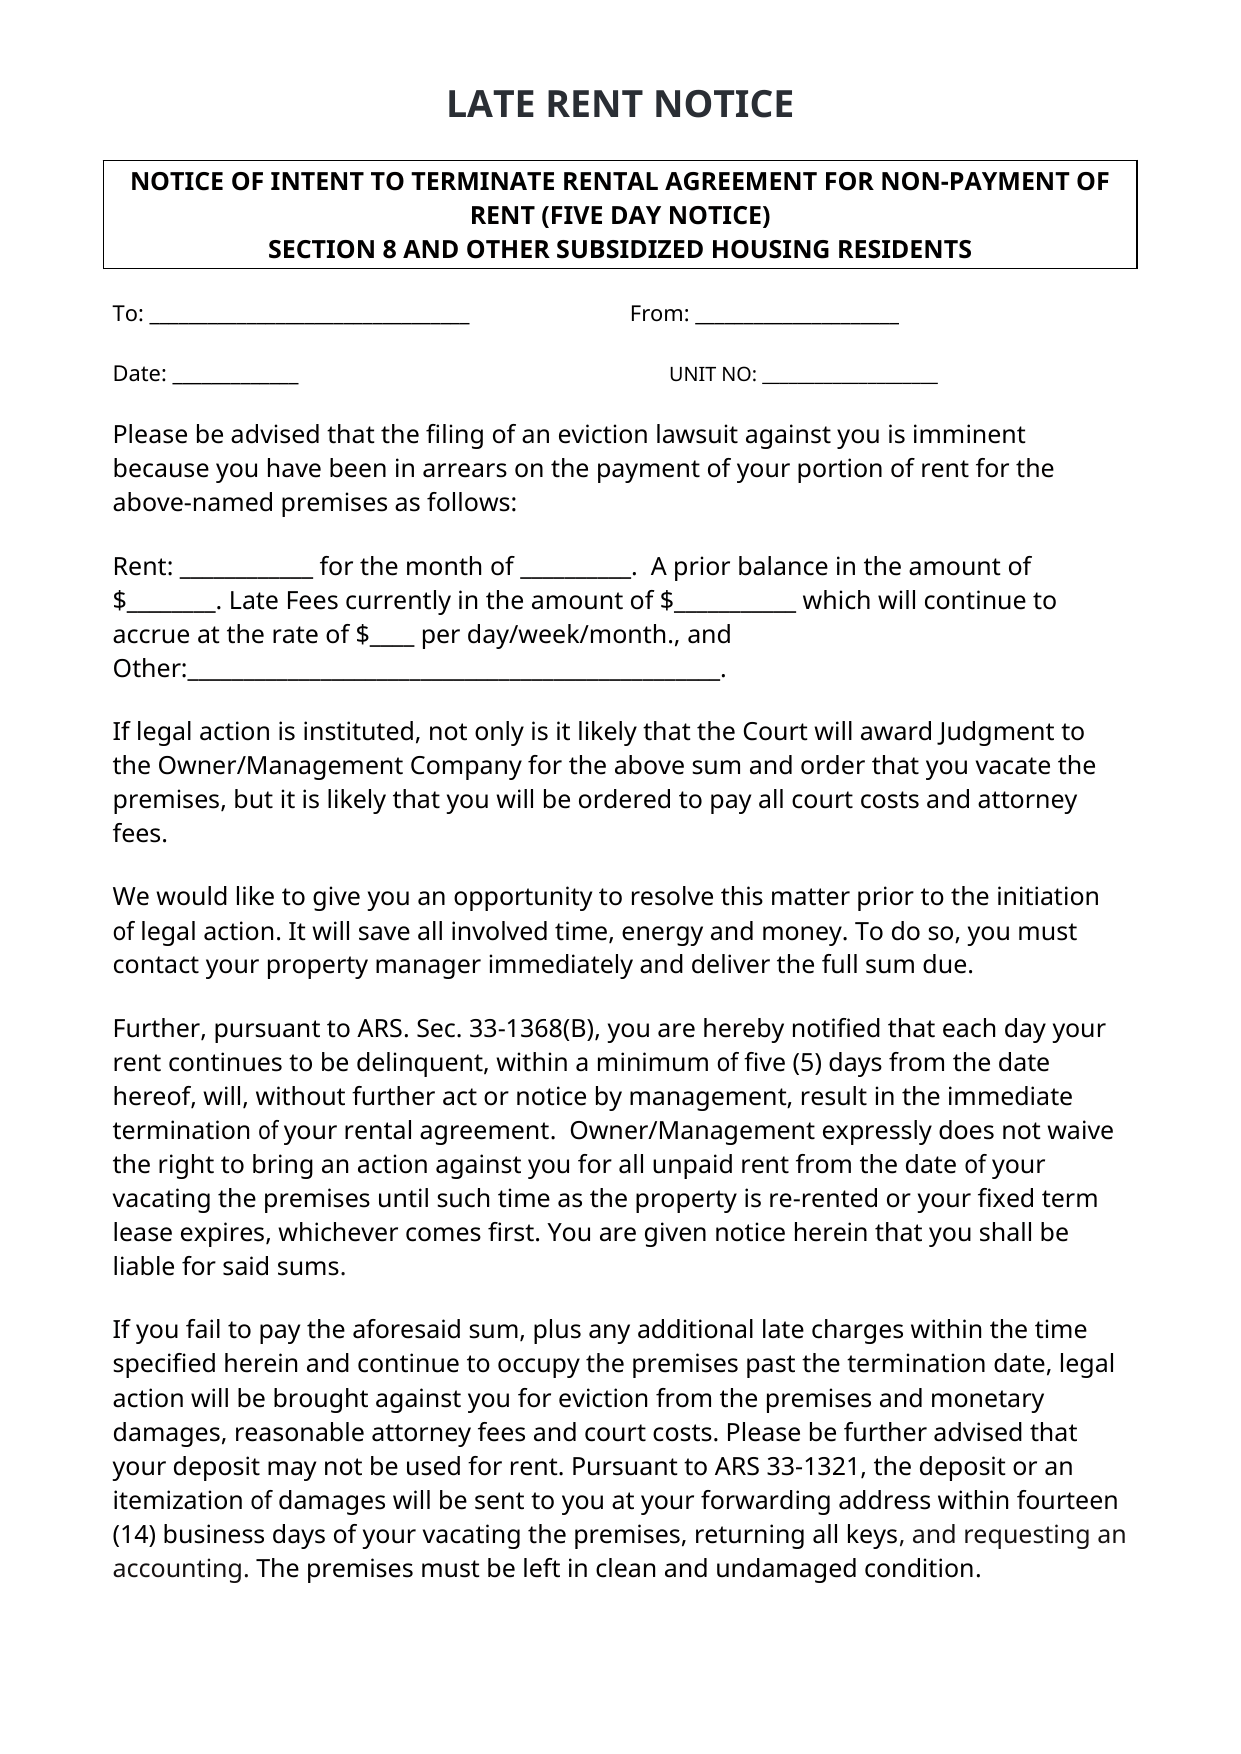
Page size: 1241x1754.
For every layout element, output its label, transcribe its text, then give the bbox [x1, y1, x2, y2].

text Please be advised that the filing of an eviction lawsuit against you is imminent because you have been in arrears on the payment of your portion of rent for the above-named premises as follows: [112, 417, 1128, 519]
text NOTICE OF INTENT TO TERMINATE RENTAL AGREEMENT FOR NON-PAYMENT OF RENT (FIVE DAY NOTICE) SECTION 8 AND OTHER SUBSIDIZED HOUSING RESIDENTS [104, 161, 1136, 268]
text If you fail to pay the aforesaid sum, plus any additional late charges within the time specified herein and continue to occupy the premises past the termination date, legal action will be brought against you for eviction from the premises and monetary damages, reasonable attorney fees and court costs. Please be further advised that your deposit may not be used for rent. Pursuant to ARS 33-1321, the deposit or an itemization of damages will be sent to you at your forwarding address within fourteen (14) business days of your vacating the premises, returning all keys, and requesting an accounting. The premises must be left in clean and undamaged condition. [112, 1312, 1128, 1584]
text If legal action is instituted, not only is it likely that the Court will award Judgment to the Owner/Management Company for the above sum and order that you vacate the premises, but it is likely that you will be ordered to pay all court costs and attorney fees. [112, 714, 1128, 850]
text Further, pursuant to ARS. Sec. 33-1368(B), you are hereby notified that each day your rent continues to be delinquent, within a minimum of five (5) days from the date hereof, will, without further act or notice by management, result in the immediate termination of your rental agreement. Owner/Management expressly does not waive the right to bring an action against you for all unpaid rent from the date of your vacating the premises until such time as the property is re-rented or your fixed term lease expires, whichever comes first. You are given notice herein that you shall be liable for said sums. [112, 1010, 1128, 1283]
text To: _________________________________ From: _____________________ Date: _____________ UNIT NO: ____________________ [112, 298, 1128, 388]
text Rent: ____________ for the month of __________. A prior balance in the amount of $________. Late Fees currently in the amount of $___________ which will continue to accrue at the rate of $____ per day/week/month., and Other:________________________________________________. [112, 548, 1128, 684]
text We would like to give you an opportunity to resolve this matter prior to the initiation of legal action. It will save all involved time, energy and money. To do so, you must contact your property manager immediately and deliver the full sum due. [112, 879, 1128, 981]
